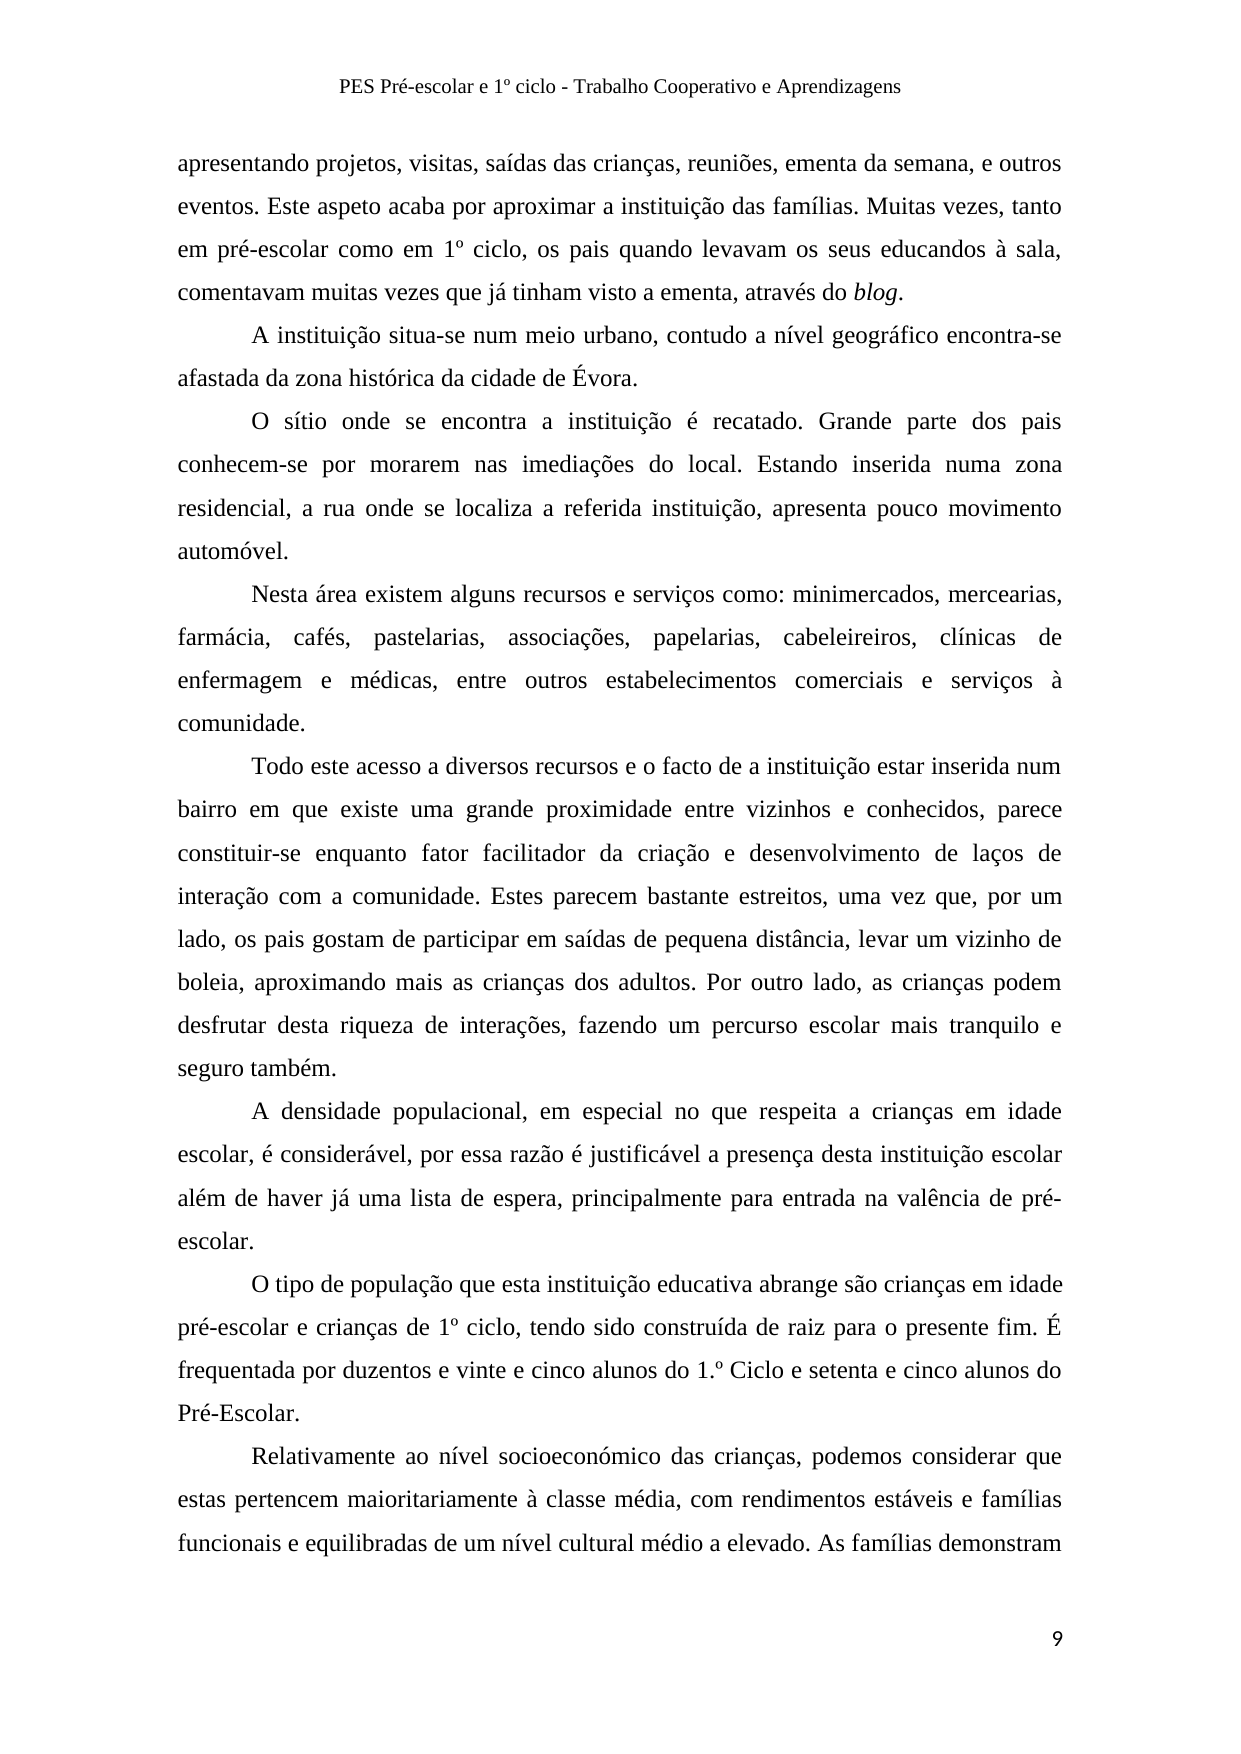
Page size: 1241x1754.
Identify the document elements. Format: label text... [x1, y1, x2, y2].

text A densidade populacional, em especial no que respeita a crianças em idade escolar, é considerável, por essa razão é justificável a presença desta instituição escolar além de haver já uma lista de espera, principalmente para entrada na valência de pré-escolar. [177, 1096, 1063, 1254]
text O sítio onde se encontra a instituição é recatado. Grande parte dos pais conhecem-se por morarem nas imediações do local. Estando inserida numa zona residencial, a rua onde se localiza a referida instituição, apresenta pouco movimento automóvel. [177, 406, 1063, 564]
text Nesta área existem alguns recursos e serviços como: minimercados, mercearias, farmácia, cafés, pastelarias, associações, papelarias, cabeleireiros, clínicas de enfermagem e médicas, entre outros estabelecimentos comerciais e serviços à comunidade. [177, 579, 1063, 737]
text Todo este acesso a diversos recursos e o facto de a instituição estar inserida num bairro em que existe uma grande proximidade entre vizinhos e conhecidos, parece constituir-se enquanto fator facilitador da criação e desenvolvimento de laços de interação com a comunidade. Estes parecem bastante estreitos, uma vez que, por um lado, os pais gostam de participar em saídas de pequena distância, levar um vizinho de boleia, aproximando mais as crianças dos adultos. Por outro lado, as crianças podem desfrutar desta riqueza de interações, fazendo um percurso escolar mais tranquilo e seguro também. [177, 751, 1063, 1082]
text O tipo de população que esta instituição educativa abrange são crianças em idade pré-escolar e crianças de 1º ciclo, tendo sido construída de raiz para o presente fim. É frequentada por duzentos e vinte e cinco alunos do 1.º Ciclo e setenta e cinco alunos do Pré-Escolar. [177, 1269, 1063, 1427]
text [177, 1441, 1063, 1556]
text A instituição situa-se num meio urbano, contudo a nível geográfico encontra-se afastada da zona histórica da cidade de Évora. [177, 320, 1063, 392]
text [177, 148, 1063, 306]
